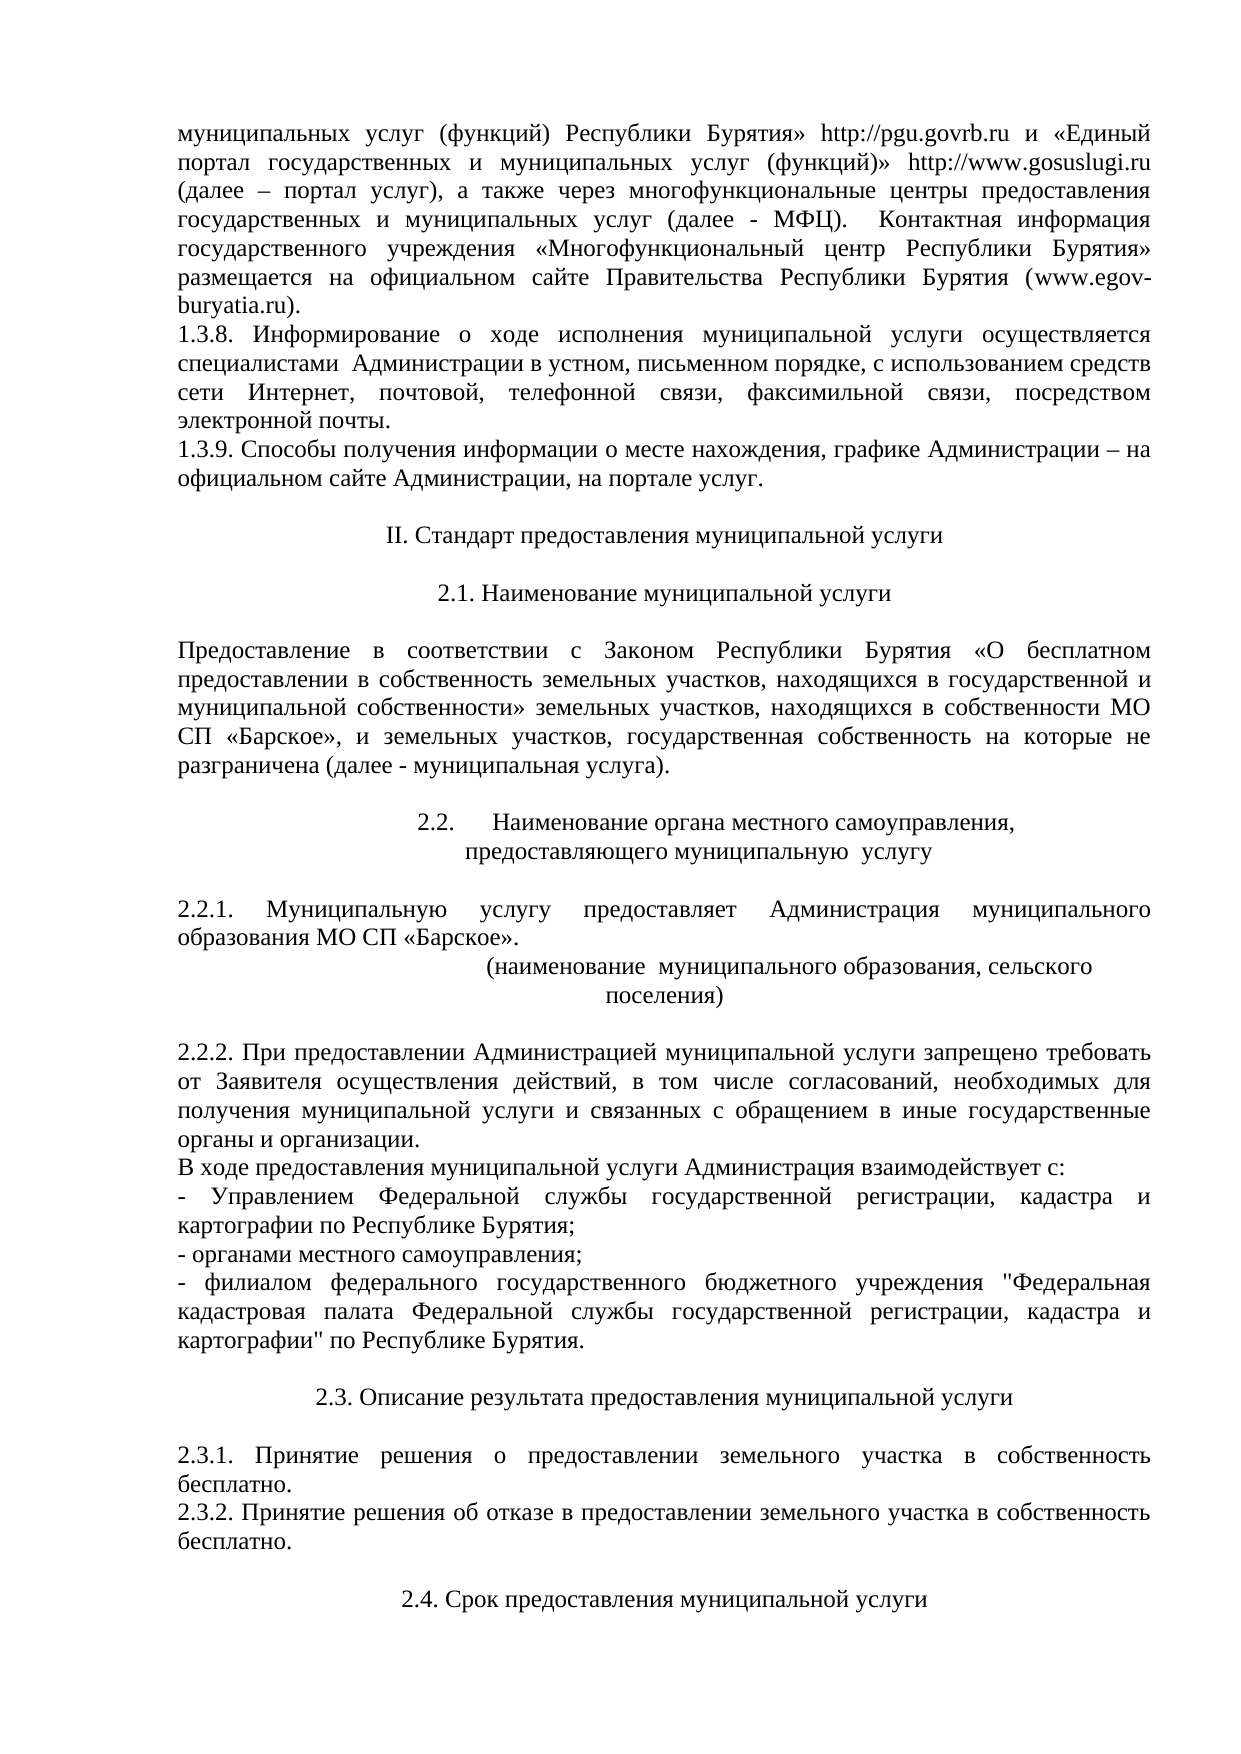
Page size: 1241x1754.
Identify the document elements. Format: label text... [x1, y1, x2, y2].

text Предоставление в соответствии с Законом Республики Бурятия «О бесплатном предоставлении в собственность земельных участков, находящихся в государственной и муниципальной собственности» земельных участков, находящихся в собственности МО СП «Барское», и земельных участков, государственная собственность на которые не разграничена (далее - муниципальная услуга). [177, 635, 1152, 779]
text 1.3.8. Информирование о ходе исполнения муниципальной услуги осуществляется специалистами Администрации в устном, письменном порядке, с использованием средств сети Интернет, почтовой, телефонной связи, факсимильной связи, посредством электронной почты. [177, 319, 1152, 434]
text 2.1. Наименование муниципальной услуги [177, 578, 1152, 607]
text - органами местного самоуправления; [177, 1239, 1152, 1267]
text (наименование муниципального образования, сельского поселения) [177, 951, 1152, 1009]
list Наименование органа местного самоуправления, [280, 807, 1152, 836]
text 2.2.2. При предоставлении Администрацией муниципальной услуги запрещено требовать от Заявителя осуществления действий, в том числе согласований, необходимых для получения муниципальной услуги и связанных с обращением в иные государственные органы и организации. [177, 1037, 1152, 1152]
text 2.3.2. Принятие решения об отказе в предоставлении земельного участка в собственность бесплатно. [177, 1497, 1152, 1555]
text 2.4. Срок предоставления муниципальной услуги [177, 1584, 1152, 1612]
text II. Стандарт предоставления муниципальной услуги [177, 521, 1152, 549]
text - Управлением Федеральной службы государственной регистрации, кадастра и картографии по Республике Бурятия; [177, 1181, 1152, 1239]
text 2.3.1. Принятие решения о предоставлении земельного участка в собственность бесплатно. [177, 1440, 1152, 1497]
text В ходе предоставления муниципальной услуги Администрация взаимодействует с: [177, 1152, 1152, 1181]
text 1.3.9. Способы получения информации о месте нахождения, графике Администрации – на официальном сайте Администрации, на портале услуг. [177, 434, 1152, 492]
text 2.2.1. Муниципальную услугу предоставляет Администрация муниципального образования МО СП «Барское». [177, 894, 1152, 951]
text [177, 118, 1152, 319]
text 2.3. Описание результата предоставления муниципальной услуги [177, 1382, 1152, 1411]
text - филиалом федерального государственного бюджетного учреждения "Федеральная кадастровая палата Федеральной службы государственной регистрации, кадастра и картографии" по Республике Бурятия. [177, 1267, 1152, 1354]
text предоставляющего муниципальную услугу [177, 836, 1152, 865]
